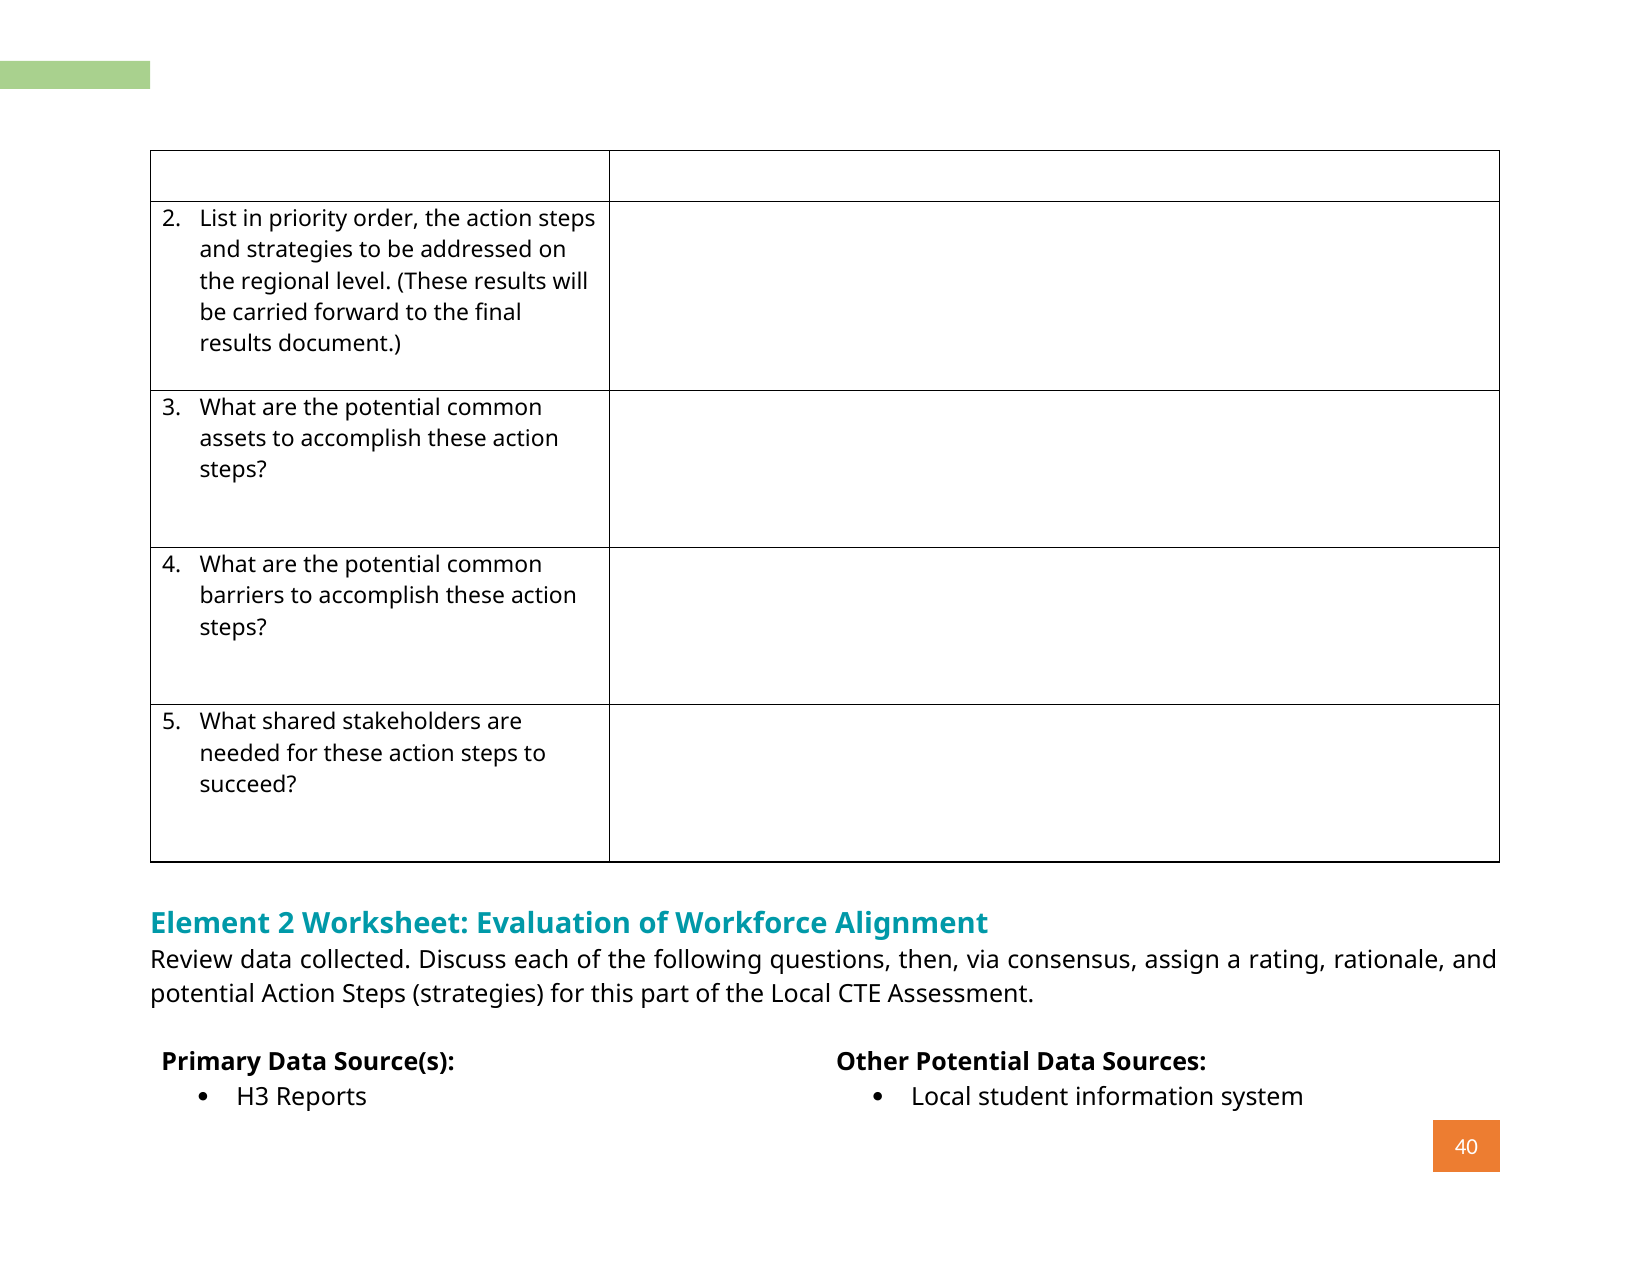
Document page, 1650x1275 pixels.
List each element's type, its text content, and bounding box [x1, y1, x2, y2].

table_cell [610, 202, 1499, 389]
table_cell List in priority order, the action steps and strategies to be addressed on the regional level. (These results will be carried forward to the final results document.) [151, 202, 609, 389]
table_header Primary Data Source(s): [150, 1044, 824, 1078]
table_cell [610, 151, 1499, 201]
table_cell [150, 1078, 824, 1112]
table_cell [151, 151, 609, 201]
table_cell [610, 705, 1499, 861]
text Element 2 Worksheet: Evaluation of Workforce Alignment [150, 902, 1500, 942]
text Review data collected. Discuss each of the following questions, then, via consensus, assign a rating, rationale, and potential Action Steps (strategies) for this part of the Local CTE Assessment. [150, 942, 1500, 1010]
table_cell What shared stakeholders are needed for these action steps to succeed? [151, 705, 609, 861]
table_cell What are the potential common assets to accomplish these action steps? [151, 391, 609, 547]
table_cell What are the potential common barriers to accomplish these action steps? [151, 548, 609, 704]
table_cell [610, 391, 1499, 547]
table_header Other Potential Data Sources: [825, 1044, 1499, 1078]
table_cell [610, 548, 1499, 704]
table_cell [825, 1078, 1499, 1112]
